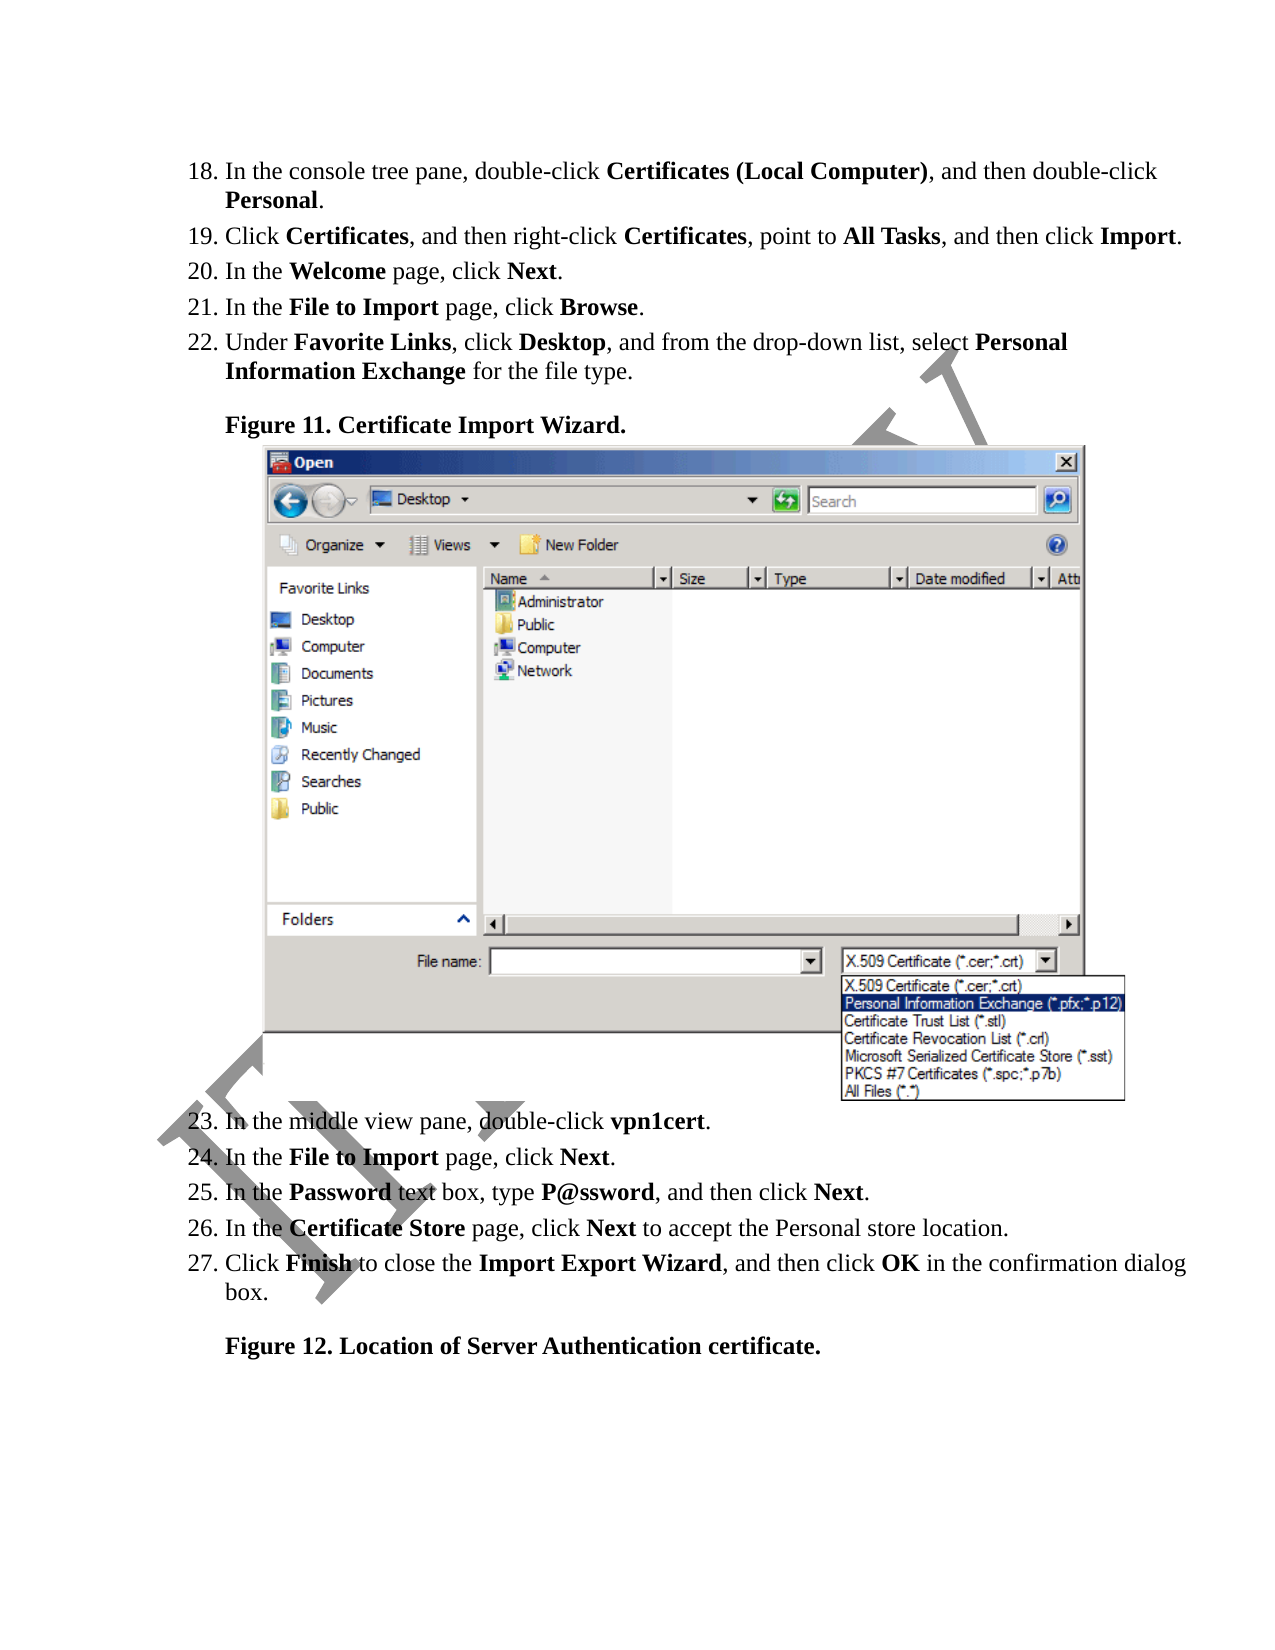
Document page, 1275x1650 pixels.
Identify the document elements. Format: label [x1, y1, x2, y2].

picture [262, 445, 1125, 1101]
table_header [188, 150, 1200, 1487]
